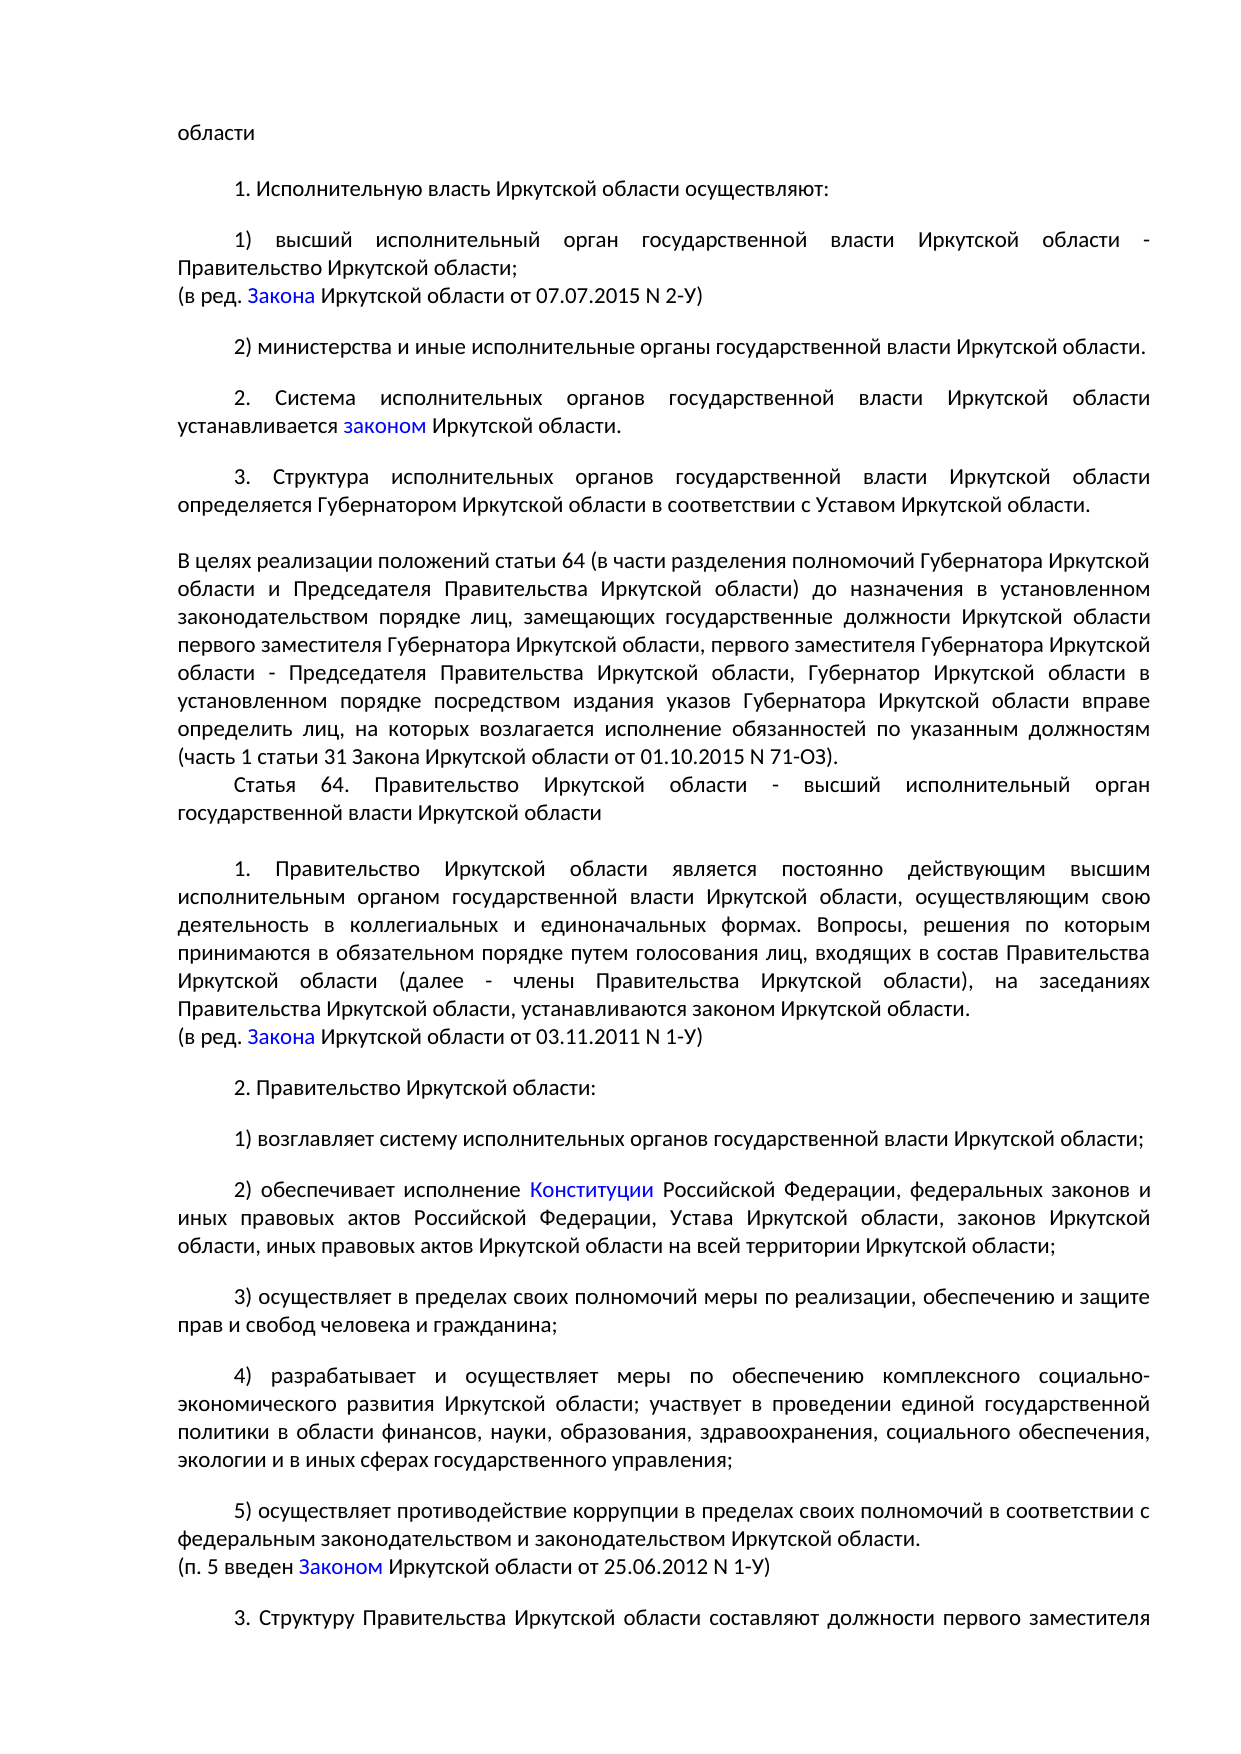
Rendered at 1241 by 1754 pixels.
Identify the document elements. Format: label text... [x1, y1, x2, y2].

text 1. Правительство Иркутской области является постоянно действующим высшим исполнительным органом государственной власти Иркутской области, осуществляющим свою деятельность в коллегиальных и единоначальных формах. Вопросы, решения по которым принимаются в обязательном порядке путем голосования лиц, входящих в состав Правительства Иркутской области (далее - члены Правительства Иркутской области), на заседаниях Правительства Иркутской области, устанавливаются законом Иркутской области. [177, 854, 1152, 1022]
text 1. Исполнительную власть Иркутской области осуществляют: [177, 174, 1152, 202]
text 3) осуществляет в пределах своих полномочий меры по реализации, обеспечению и защите прав и свобод человека и гражданина; [177, 1282, 1152, 1338]
text В целях реализации положений статьи 64 (в части разделения полномочий Губернатора Иркутской области и Председателя Правительства Иркутской области) до назначения в установленном законодательством порядке лиц, замещающих государственные должности Иркутской области первого заместителя Губернатора Иркутской области, первого заместителя Губернатора Иркутской области - Председателя Правительства Иркутской области, Губернатор Иркутской области в установленном порядке посредством издания указов Губернатора Иркутской области вправе определить лиц, на которых возлагается исполнение обязанностей по указанным должностям (часть 1 статьи 31 Закона Иркутской области от 01.10.2015 N 71-ОЗ). [177, 546, 1152, 770]
text 1) высший исполнительный орган государственной власти Иркутской области - Правительство Иркутской области; [177, 225, 1152, 281]
text (п. 5 введен Законом Иркутской области от 25.06.2012 N 1-У) [177, 1552, 1152, 1580]
text 2. Правительство Иркутской области: [177, 1073, 1152, 1101]
text 3. Структура исполнительных органов государственной власти Иркутской области определяется Губернатором Иркутской области в соответствии с Уставом Иркутской области. [177, 462, 1152, 518]
text 4) разрабатывает и осуществляет меры по обеспечению комплексного социально-экономического развития Иркутской области; участвует в проведении единой государственной политики в области финансов, науки, образования, здравоохранения, социального обеспечения, экологии и в иных сферах государственного управления; [177, 1361, 1152, 1473]
text (в ред. Закона Иркутской области от 07.07.2015 N 2-У) [177, 281, 1152, 309]
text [177, 1603, 1152, 1631]
text 2) министерства и иные исполнительные органы государственной власти Иркутской области. [177, 332, 1152, 360]
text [177, 118, 1152, 146]
text 1) возглавляет систему исполнительных органов государственной власти Иркутской области; [177, 1124, 1152, 1152]
text 2) обеспечивает исполнение Конституции Российской Федерации, федеральных законов и иных правовых актов Российской Федерации, Устава Иркутской области, законов Иркутской области, иных правовых актов Иркутской области на всей территории Иркутской области; [177, 1175, 1152, 1259]
text Статья 64. Правительство Иркутской области - высший исполнительный орган государственной власти Иркутской области [177, 770, 1152, 826]
text (в ред. Закона Иркутской области от 03.11.2011 N 1-У) [177, 1022, 1152, 1050]
text 2. Система исполнительных органов государственной власти Иркутской области устанавливается законом Иркутской области. [177, 383, 1152, 439]
text 5) осуществляет противодействие коррупции в пределах своих полномочий в соответствии с федеральным законодательством и законодательством Иркутской области. [177, 1496, 1152, 1552]
